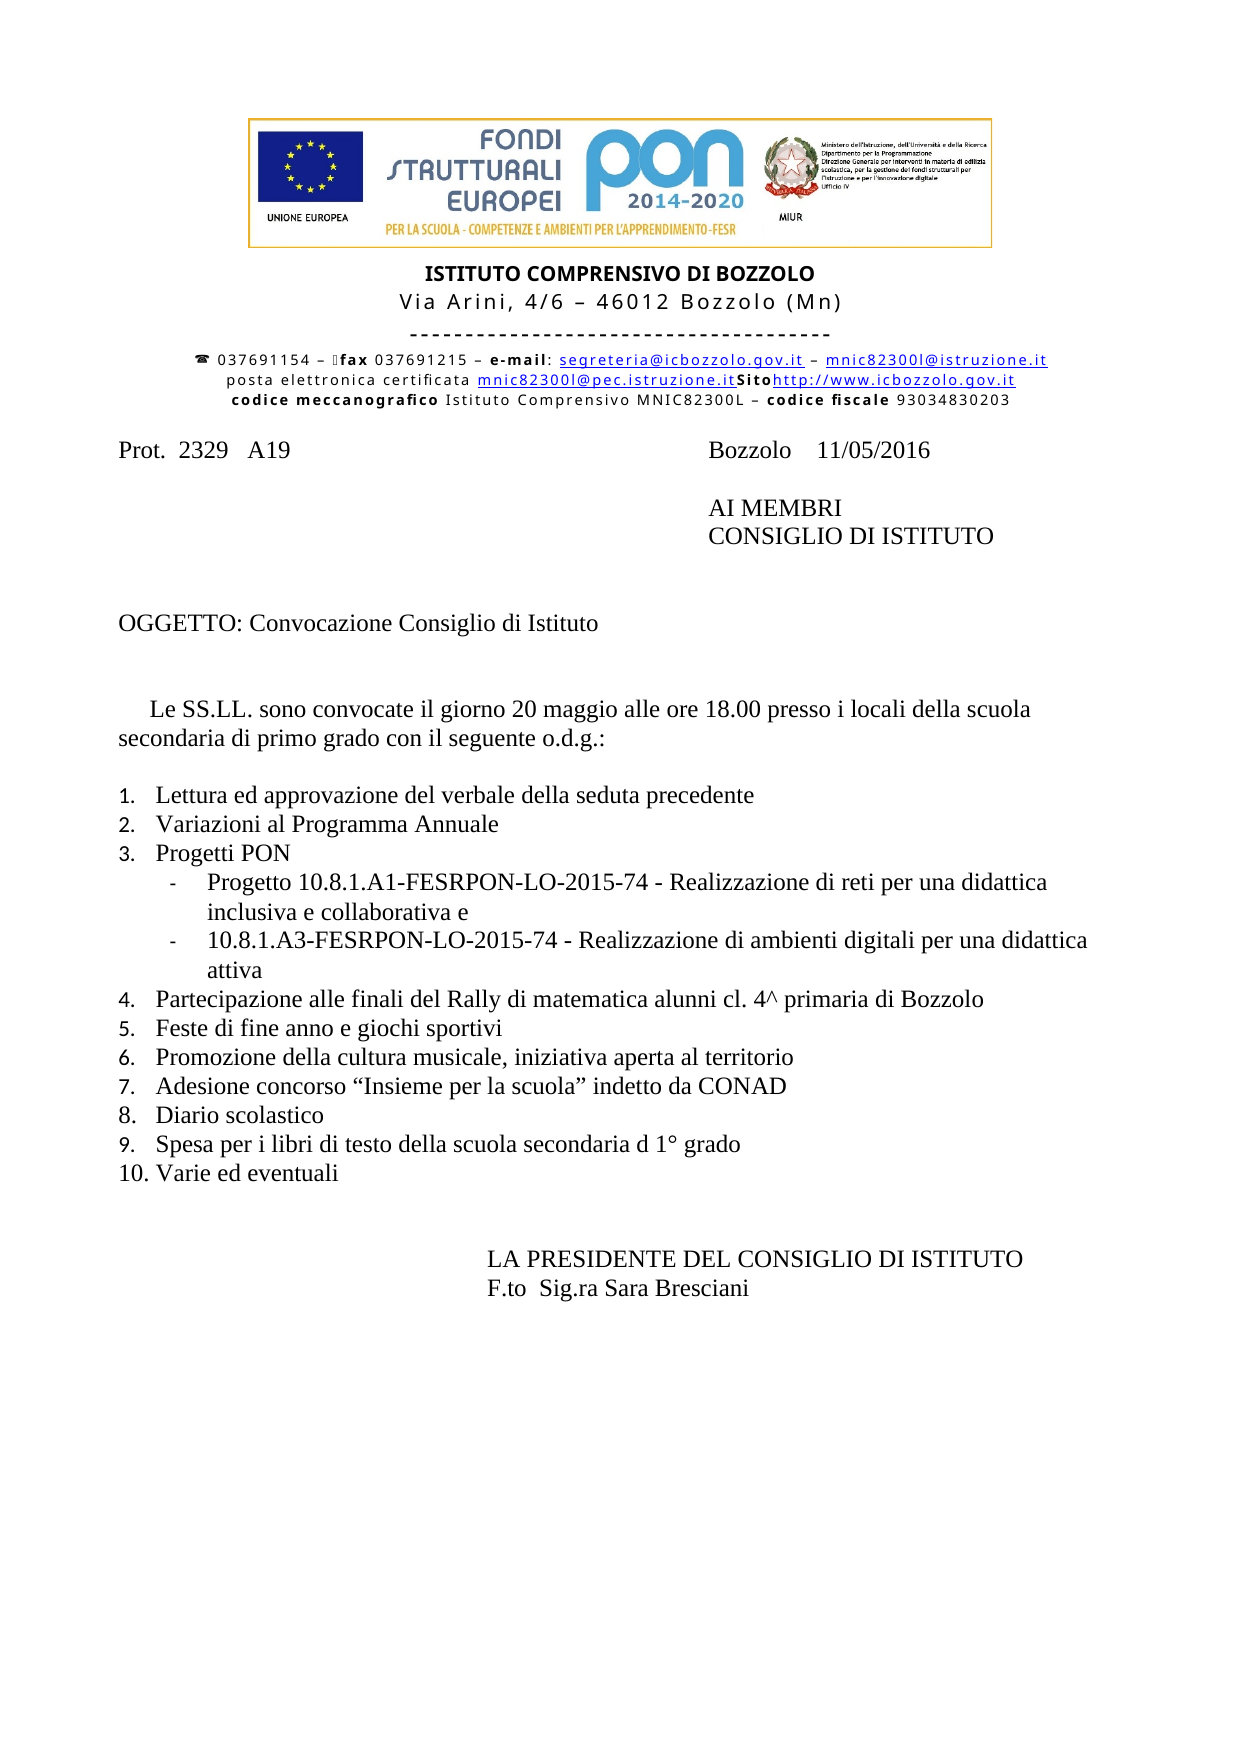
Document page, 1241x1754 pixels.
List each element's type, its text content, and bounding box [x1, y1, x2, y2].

list Feste di fine anno e giochi sportivi [118, 1013, 1122, 1042]
text OGGETTO: Convocazione Consiglio di Istituto [118, 608, 1122, 636]
list Adesione concorso “Insieme per la scuola” indetto da CONAD [118, 1071, 1122, 1100]
text CONSIGLIO DI ISTITUTO [118, 521, 1122, 550]
text Le SS.LL. sono convocate il giorno 20 maggio alle ore 18.00 presso i locali della scuola secondaria di primo grado con il seguente o.d.g.: [118, 694, 1122, 751]
list Progetto 10.8.1.A1-FESRPON-LO-2015-74 - Realizzazione di reti per una didattica inclusiva e collaborativa e [169, 867, 1122, 926]
text AI MEMBRI [118, 493, 1122, 521]
list 10.8.1.A3-FESRPON-LO-2015-74 - Realizzazione di ambienti digitali per una didattica attiva [169, 926, 1122, 984]
list Variazioni al Programma Annuale [118, 809, 1122, 838]
list Progetti PON [118, 838, 1122, 867]
text LA PRESIDENTE DEL CONSIGLIO DI ISTITUTO [487, 1244, 1122, 1273]
list Partecipazione alle finali del Rally di matematica alunni cl. 4^ primaria di Bozzolo [118, 984, 1122, 1013]
list Diario scolastico [118, 1100, 1122, 1129]
list Promozione della cultura musicale, iniziativa aperta al territorio [118, 1042, 1122, 1071]
picture [248, 118, 993, 248]
list Spesa per i libri di testo della scuola secondaria d 1° grado [118, 1129, 1122, 1158]
list Lettura ed approvazione del verbale della seduta precedente [118, 780, 1122, 809]
text F.to Sig.ra Sara Bresciani [487, 1273, 1122, 1302]
text Prot. 2329 A19 Bozzolo 11/05/2016 [118, 435, 1122, 464]
list Varie ed eventuali [118, 1158, 1122, 1187]
